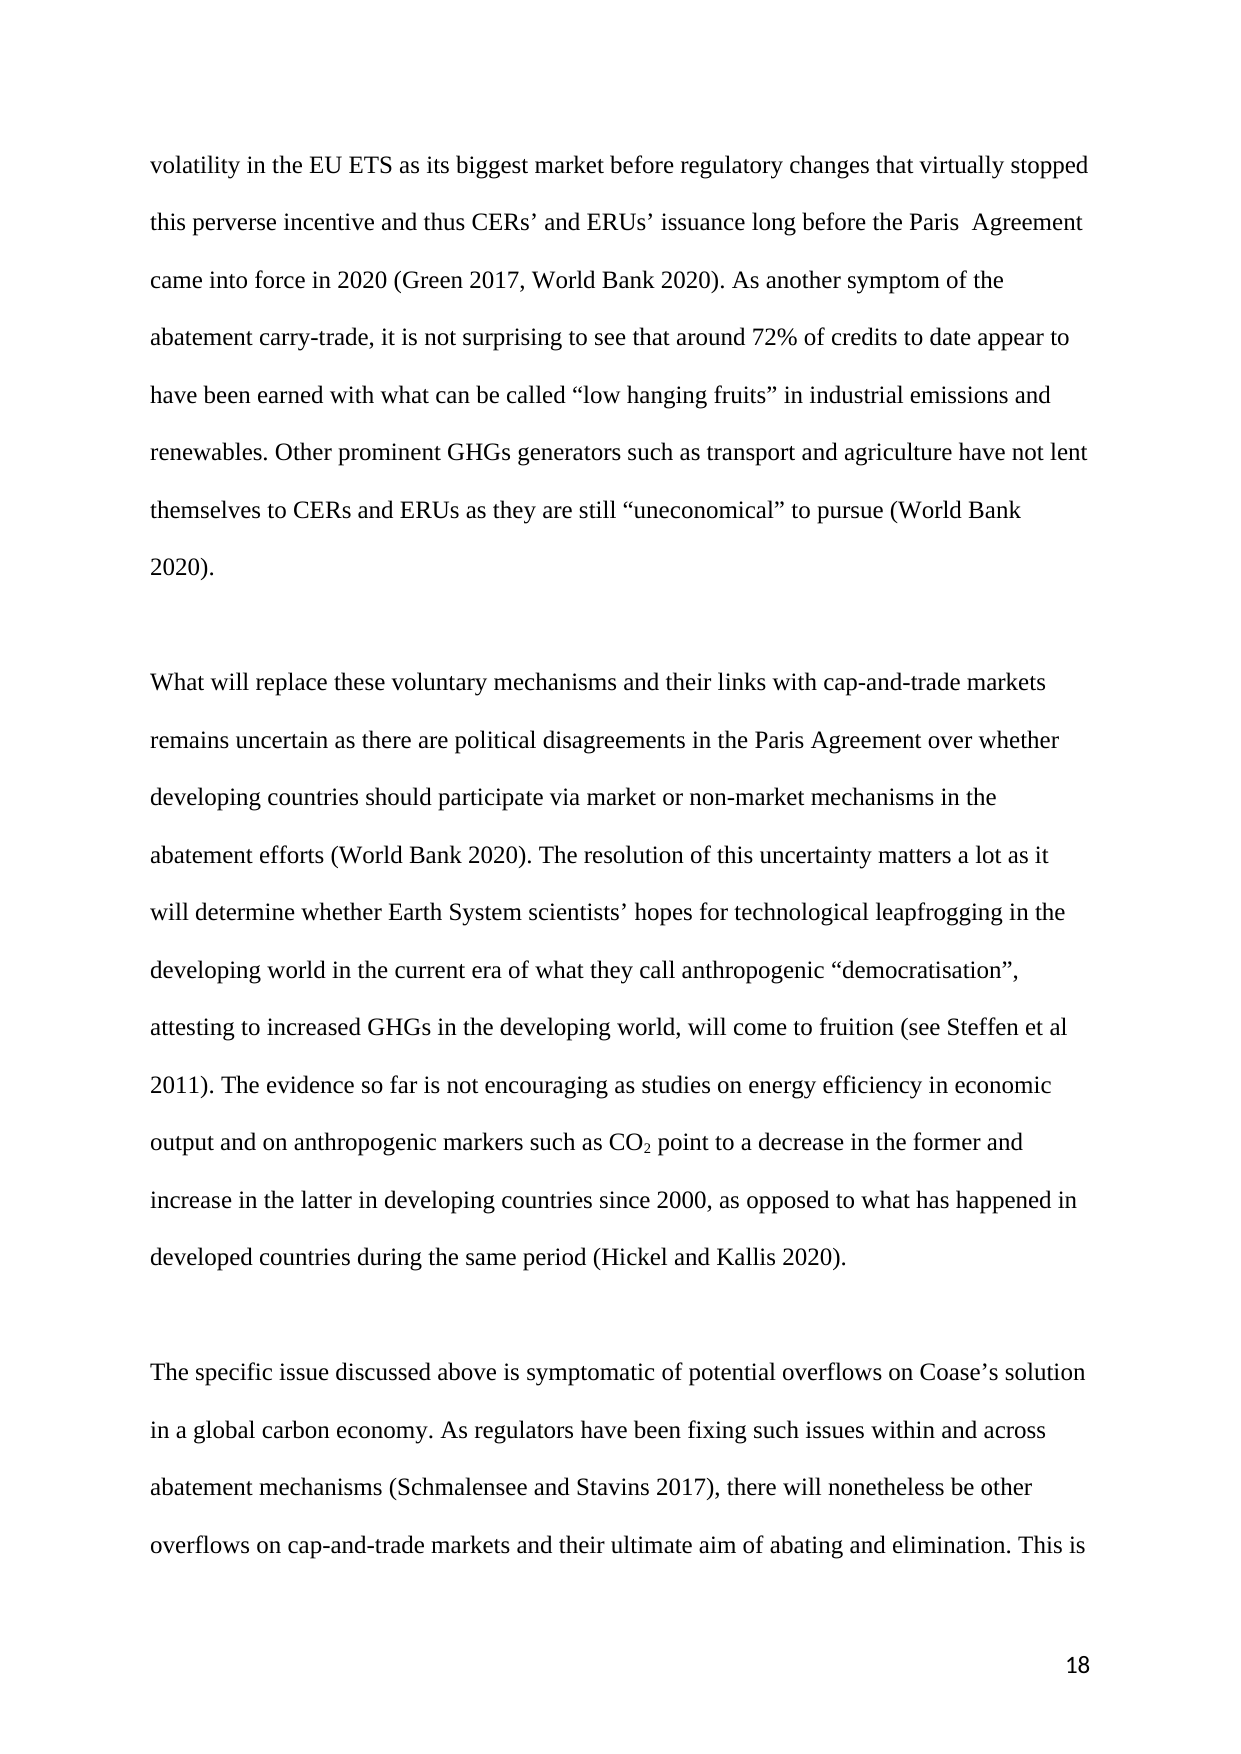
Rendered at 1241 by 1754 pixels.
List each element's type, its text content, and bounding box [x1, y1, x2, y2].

text What will replace these voluntary mechanisms and their links with cap-and-trade markets remains uncertain as there are political disagreements in the Paris Agreement over whether developing countries should participate via market or non-market mechanisms in the abatement efforts (World Bank 2020). The resolution of this uncertainty matters a lot as it will determine whether Earth System scientists’ hopes for technological leapfrogging in the developing world in the current era of what they call anthropogenic “democratisation”, attesting to increased GHGs in the developing world, will come to fruition (see Steffen et al 2011). The evidence so far is not encouraging as studies on energy efficiency in economic output and on anthropogenic markers such as CO2 point to a decrease in the former and increase in the latter in developing countries since 2000, as opposed to what has happened in developed countries during the same period (Hickel and Kallis 2020). [150, 667, 1090, 1271]
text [150, 150, 1090, 581]
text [150, 1357, 1090, 1559]
